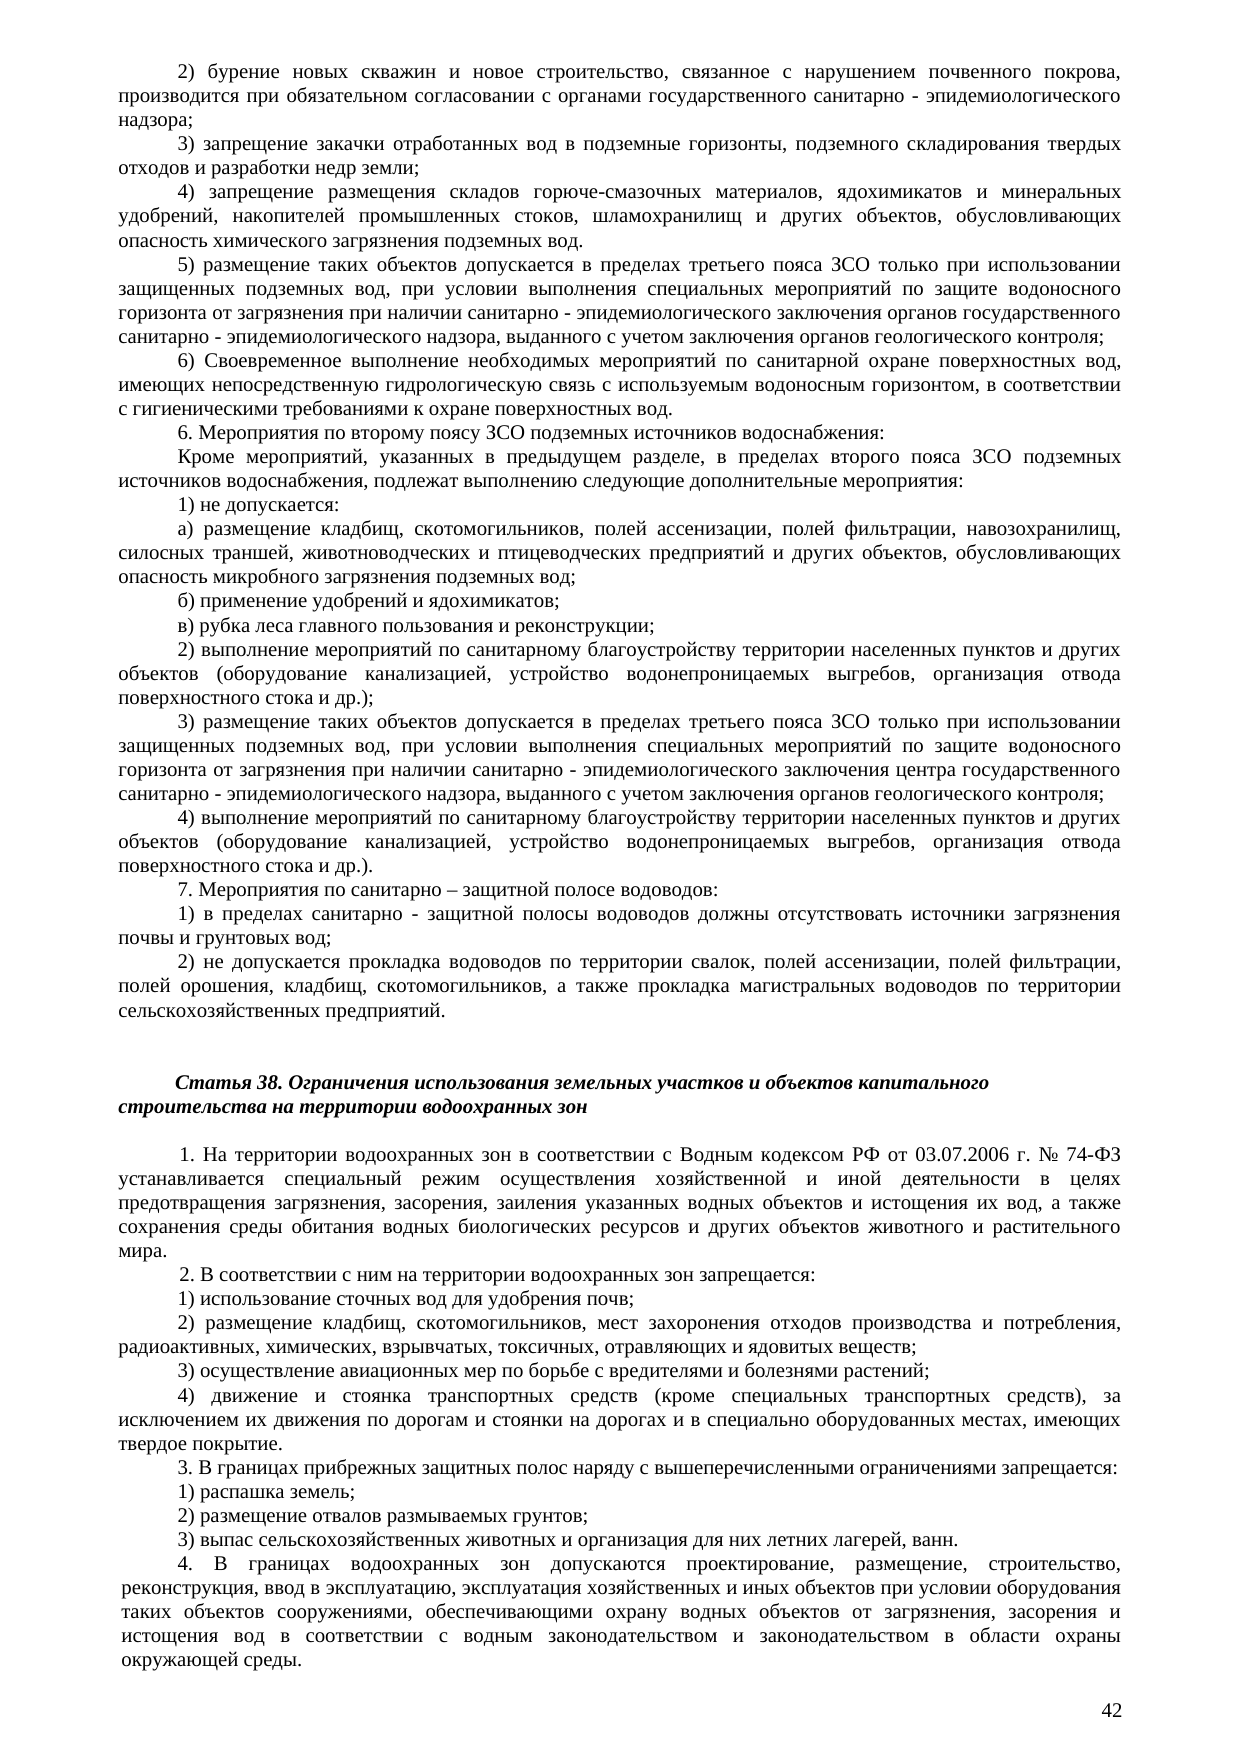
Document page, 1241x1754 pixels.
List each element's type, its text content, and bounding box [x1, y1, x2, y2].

text 2. В соответствии с ним на территории водоохранных зон запрещается: [118, 1262, 1122, 1286]
text 1. На территории водоохранных зон в соответствии с Водным кодексом РФ от 03.07.2006 г. № 74-ФЗ устанавливается специальный режим осуществления хозяйственной и иной деятельности в целях предотвращения загрязнения, засорения, заиления указанных водных объектов и истощения их вод, а также сохранения среды обитания водных биологических ресурсов и других объектов животного и растительного мира. [118, 1142, 1122, 1262]
text 4) движение и стоянка транспортных средств (кроме специальных транспортных средств), за исключением их движения по дорогам и стоянки на дорогах и в специально оборудованных местах, имеющих твердое покрытие. [118, 1382, 1122, 1455]
text 7. Мероприятия по санитарно – защитной полосе водоводов: [118, 877, 1122, 901]
text 4) запрещение размещения складов горюче-смазочных материалов, ядохимикатов и минеральных удобрений, накопителей промышленных стоков, шламохранилищ и других объектов, обусловливающих опасность химического загрязнения подземных вод. [118, 179, 1122, 252]
text 2) выполнение мероприятий по санитарному благоустройству территории населенных пунктов и других объектов (оборудование канализацией, устройство водонепроницаемых выгребов, организация отвода поверхностного стока и др.); [118, 637, 1122, 709]
text б) применение удобрений и ядохимикатов; [118, 588, 1122, 612]
text 4. В границах водоохранных зон допускаются проектирование, размещение, строительство, реконструкция, ввод в эксплуатацию, эксплуатация хозяйственных и иных объектов при условии оборудования таких объектов сооружениями, обеспечивающими охрану водных объектов от загрязнения, засорения и истощения вод в соответствии с водным законодательством и законодательством в области охраны окружающей среды. [121, 1551, 1122, 1671]
text 3) выпас сельскохозяйственных животных и организация для них летних лагерей, ванн. [118, 1527, 1122, 1551]
text 3) запрещение закачки отработанных вод в подземные горизонты, подземного складирования твердых отходов и разработки недр земли; [118, 131, 1122, 179]
text 1) не допускается: [118, 492, 1122, 516]
text в) рубка леса главного пользования и реконструкции; [118, 612, 1122, 637]
text 3) размещение таких объектов допускается в пределах третьего пояса ЗСО только при использовании защищенных подземных вод, при условии выполнения специальных мероприятий по защите водоносного горизонта от загрязнения при наличии санитарно - эпидемиологического заключения центра государственного санитарно - эпидемиологического надзора, выданного с учетом заключения органов геологического контроля; [118, 709, 1122, 805]
text 5) размещение таких объектов допускается в пределах третьего пояса ЗСО только при использовании защищенных подземных вод, при условии выполнения специальных мероприятий по защите водоносного горизонта от загрязнения при наличии санитарно - эпидемиологического заключения органов государственного санитарно - эпидемиологического надзора, выданного с учетом заключения органов геологического контроля; [118, 252, 1122, 348]
text 2) не допускается прокладка водоводов по территории свалок, полей ассенизации, полей фильтрации, полей орошения, кладбищ, скотомогильников, а также прокладка магистральных водоводов по территории сельскохозяйственных предприятий. [118, 949, 1122, 1022]
text 3) осуществление авиационных мер по борьбе с вредителями и болезнями растений; [118, 1358, 1122, 1382]
text 1) распашка земель; [118, 1479, 1122, 1503]
text 6. Мероприятия по второму поясу ЗСО подземных источников водоснабжения: [118, 420, 1122, 444]
text 4) выполнение мероприятий по санитарному благоустройству территории населенных пунктов и других объектов (оборудование канализацией, устройство водонепроницаемых выгребов, организация отвода поверхностного стока и др.). [118, 805, 1122, 877]
text Статья 38. Ограничения использования земельных участков и объектов капитального строительства на территории водоохранных зон [118, 1070, 1122, 1118]
text а) размещение кладбищ, скотомогильников, полей ассенизации, полей фильтрации, навозохранилищ, силосных траншей, животноводческих и птицеводческих предприятий и других объектов, обусловливающих опасность микробного загрязнения подземных вод; [118, 516, 1122, 588]
text 2) размещение отвалов размываемых грунтов; [118, 1503, 1122, 1527]
text 3. В границах прибрежных защитных полос наряду с вышеперечисленными ограничениями запрещается: [118, 1455, 1122, 1479]
text 2) бурение новых скважин и новое строительство, связанное с нарушением почвенного покрова, производится при обязательном согласовании с органами государственного санитарно - эпидемиологического надзора; [118, 59, 1122, 131]
text Кроме мероприятий, указанных в предыдущем разделе, в пределах второго пояса ЗСО подземных источников водоснабжения, подлежат выполнению следующие дополнительные мероприятия: [118, 444, 1122, 492]
text 6) Своевременное выполнение необходимых мероприятий по санитарной охране поверхностных вод, имеющих непосредственную гидрологическую связь с используемым водоносным горизонтом, в соответствии с гигиеническими требованиями к охране поверхностных вод. [118, 348, 1122, 420]
text 2) размещение кладбищ, скотомогильников, мест захоронения отходов производства и потребления, радиоактивных, химических, взрывчатых, токсичных, отравляющих и ядовитых веществ; [118, 1310, 1122, 1358]
text 1) использование сточных вод для удобрения почв; [118, 1286, 1122, 1310]
text 1) в пределах санитарно - защитной полосы водоводов должны отсутствовать источники загрязнения почвы и грунтовых вод; [118, 901, 1122, 949]
